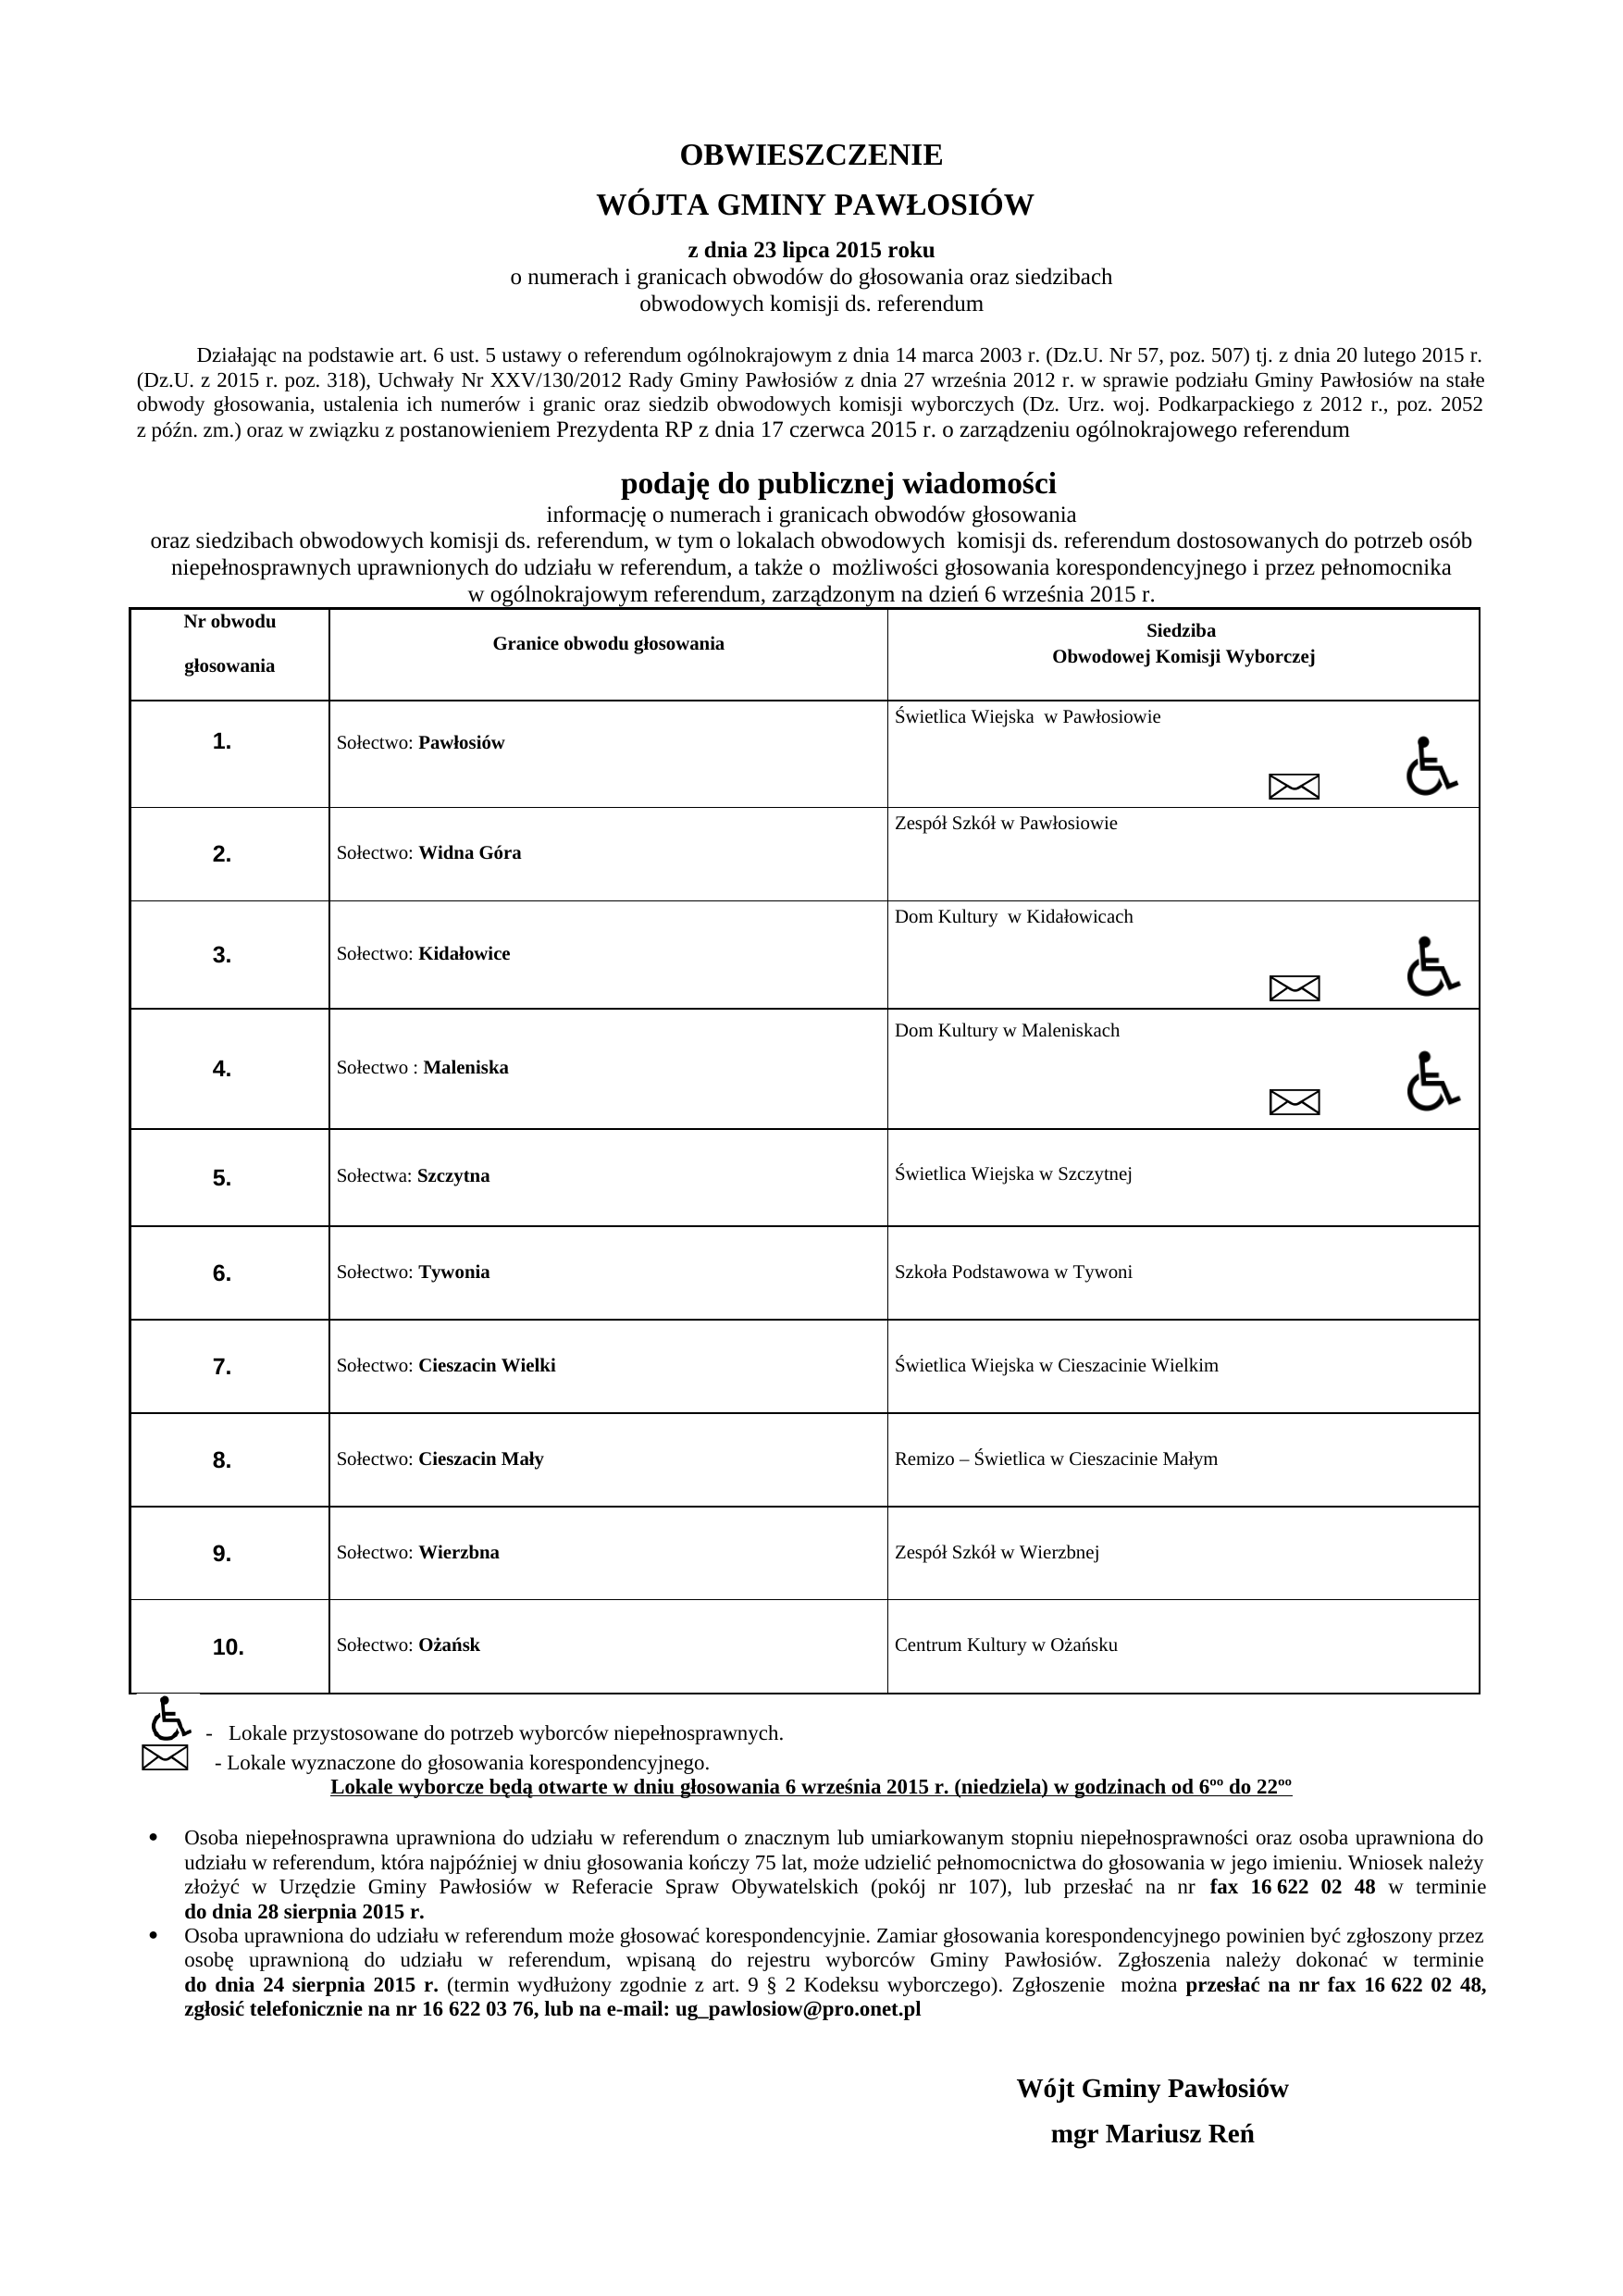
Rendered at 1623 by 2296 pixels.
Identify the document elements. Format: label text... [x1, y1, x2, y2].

table_cell Szkoła Podstawowa w Tywoni [888, 1227, 1479, 1319]
text informację o numerach i granicach obwodów głosowania [137, 501, 1486, 527]
table_cell [131, 808, 328, 900]
table_cell Centrum Kultury w Ożańsku [888, 1600, 1479, 1693]
table_cell Zespół Szkół w Wierzbnej [888, 1508, 1479, 1599]
text WÓJTA GMINY PAWŁOSIÓW [137, 187, 1486, 222]
table_cell Sołectwo : Maleniska [330, 1010, 887, 1128]
picture [1387, 1049, 1473, 1111]
table_cell Sołectwo: Wierzbna [330, 1508, 887, 1599]
text mgr Mariusz Reń [819, 2117, 1486, 2149]
table_cell Remizo – Świetlica w Cieszacinie Małym [888, 1414, 1479, 1506]
table_cell [131, 901, 328, 1008]
text podaję do publicznej wiadomości [137, 465, 1486, 501]
table_cell [131, 1010, 328, 1128]
table_cell [131, 1508, 328, 1599]
table_cell [131, 1321, 328, 1412]
table_cell Świetlica Wiejska w Szczytnej [888, 1130, 1479, 1225]
table_cell Zespół Szkół w Pawłosiowie [888, 808, 1479, 900]
table_cell [131, 1227, 328, 1319]
text oraz siedzibach obwodowych komisji ds. referendum, w tym o lokalach obwodowych komisji ds. referendum dostosowanych do potrzeb osób niepełnosprawnych uprawnionych do udziału w referendum, a także o możliwości głosowania korespondencyjnego i przez pełnomocnika w ogólnokrajowym referendum, zarządzonym na dzień 6 września 2015 r. [137, 527, 1486, 607]
table_cell Sołectwo: Pawłosiów [330, 701, 887, 806]
table_cell Sołectwo: Ożańsk [330, 1600, 887, 1693]
table_cell Świetlica Wiejska w Cieszacinie Wielkim [888, 1321, 1479, 1412]
picture [1387, 934, 1473, 997]
table_cell Dom Kultury w Maleniskach [888, 1010, 1479, 1128]
text Wójt Gminy Pawłosiów [819, 2048, 1486, 2103]
table_cell Sołectwo: Widna Góra [330, 808, 887, 900]
table_header Nr obwodu głosowania [131, 610, 328, 700]
table_cell Sołectwa: Szczytna [330, 1130, 887, 1225]
table_cell Sołectwo: Kidałowice [330, 901, 887, 1008]
table_cell Sołectwo: Tywonia [330, 1227, 887, 1319]
table_header Siedziba Obwodowej Komisji Wyborczej [888, 610, 1479, 700]
table_cell Sołectwo: Cieszacin Mały [330, 1414, 887, 1506]
list Osoba uprawniona do udziału w referendum może głosować korespondencyjnie. Zamiar głosowania korespondencyjnego powinien być zgłoszony przez osobę uprawnioną do udziału w referendum, wpisaną do rejestru wyborców Gminy Pawłosiów. Zgłoszenia należy dokonać w terminie do dnia 24 sierpnia 2015 r. (termin wydłużony zgodnie z art. 9 § 2 Kodeksu wyborczego). Zgłoszenie można przesłać na nr fax 16 622 02 48, zgłosić telefonicznie na nr 16 622 03 76, lub na e-mail: ug_pawlosiow@pro.onet.pl [150, 1923, 1486, 2020]
text Lokale wyborcze będą otwarte w dniu głosowania 6 września 2015 r. (niedziela) w godzinach od 6ºº do 22ºº [137, 1774, 1486, 1798]
text - Lokale przystosowane do potrzeb wyborców niepełnosprawnych. [137, 1694, 1486, 1744]
text Działając na podstawie art. 6 ust. 5 ustawy o referendum ogólnokrajowym z dnia 14 marca 2003 r. (Dz.U. Nr 57, poz. 507) tj. z dnia 20 lutego 2015 r. (Dz.U. z 2015 r. poz. 318), Uchwały Nr XXV/130/2012 Rady Gminy Pawłosiów z dnia 27 września 2012 r. w sprawie podziału Gminy Pawłosiów na stałe obwody głosowania, ustalenia ich numerów i granic oraz siedzib obwodowych komisji wyborczych (Dz. Urz. woj. Podkarpackiego z 2012 r., poz. 2052 z późn. zm.) oraz w związku z postanowieniem Prezydenta RP z dnia 17 czerwca 2015 r. o zarządzeniu ogólnokrajowego referendum [137, 343, 1486, 442]
table_cell Świetlica Wiejska w Pawłosiowie [888, 701, 1479, 806]
text OBWIESZCZENIE [137, 137, 1486, 172]
table_cell [131, 1600, 328, 1693]
text o numerach i granicach obwodów do głosowania oraz siedzibach [137, 263, 1486, 290]
picture [136, 1694, 201, 1741]
text obwodowych komisji ds. referendum [137, 290, 1486, 316]
table_cell [131, 1130, 328, 1225]
table_cell Dom Kultury w Kidałowicach [888, 901, 1479, 1008]
text - Lokale wyznaczone do głosowania korespondencyjnego. [137, 1744, 1486, 1774]
picture [1387, 734, 1470, 796]
table_cell [131, 701, 328, 806]
table_cell Sołectwo: Cieszacin Wielki [330, 1321, 887, 1412]
list Osoba niepełnosprawna uprawniona do udziału w referendum o znacznym lub umiarkowanym stopniu niepełnosprawności oraz osoba uprawniona do udziału w referendum, która najpóźniej w dniu głosowania kończy 75 lat, może udzielić pełnomocnictwa do głosowania w jego imieniu. Wniosek należy złożyć w Urzędzie Gminy Pawłosiów w Referacie Spraw Obywatelskich (pokój nr 107), lub przesłać na nr fax 16 622 02 48 w terminie do dnia 28 sierpnia 2015 r. [150, 1826, 1486, 1923]
text z dnia 23 lipca 2015 roku [137, 237, 1486, 263]
table_cell [131, 1414, 328, 1506]
table_header Granice obwodu głosowania [330, 610, 887, 700]
